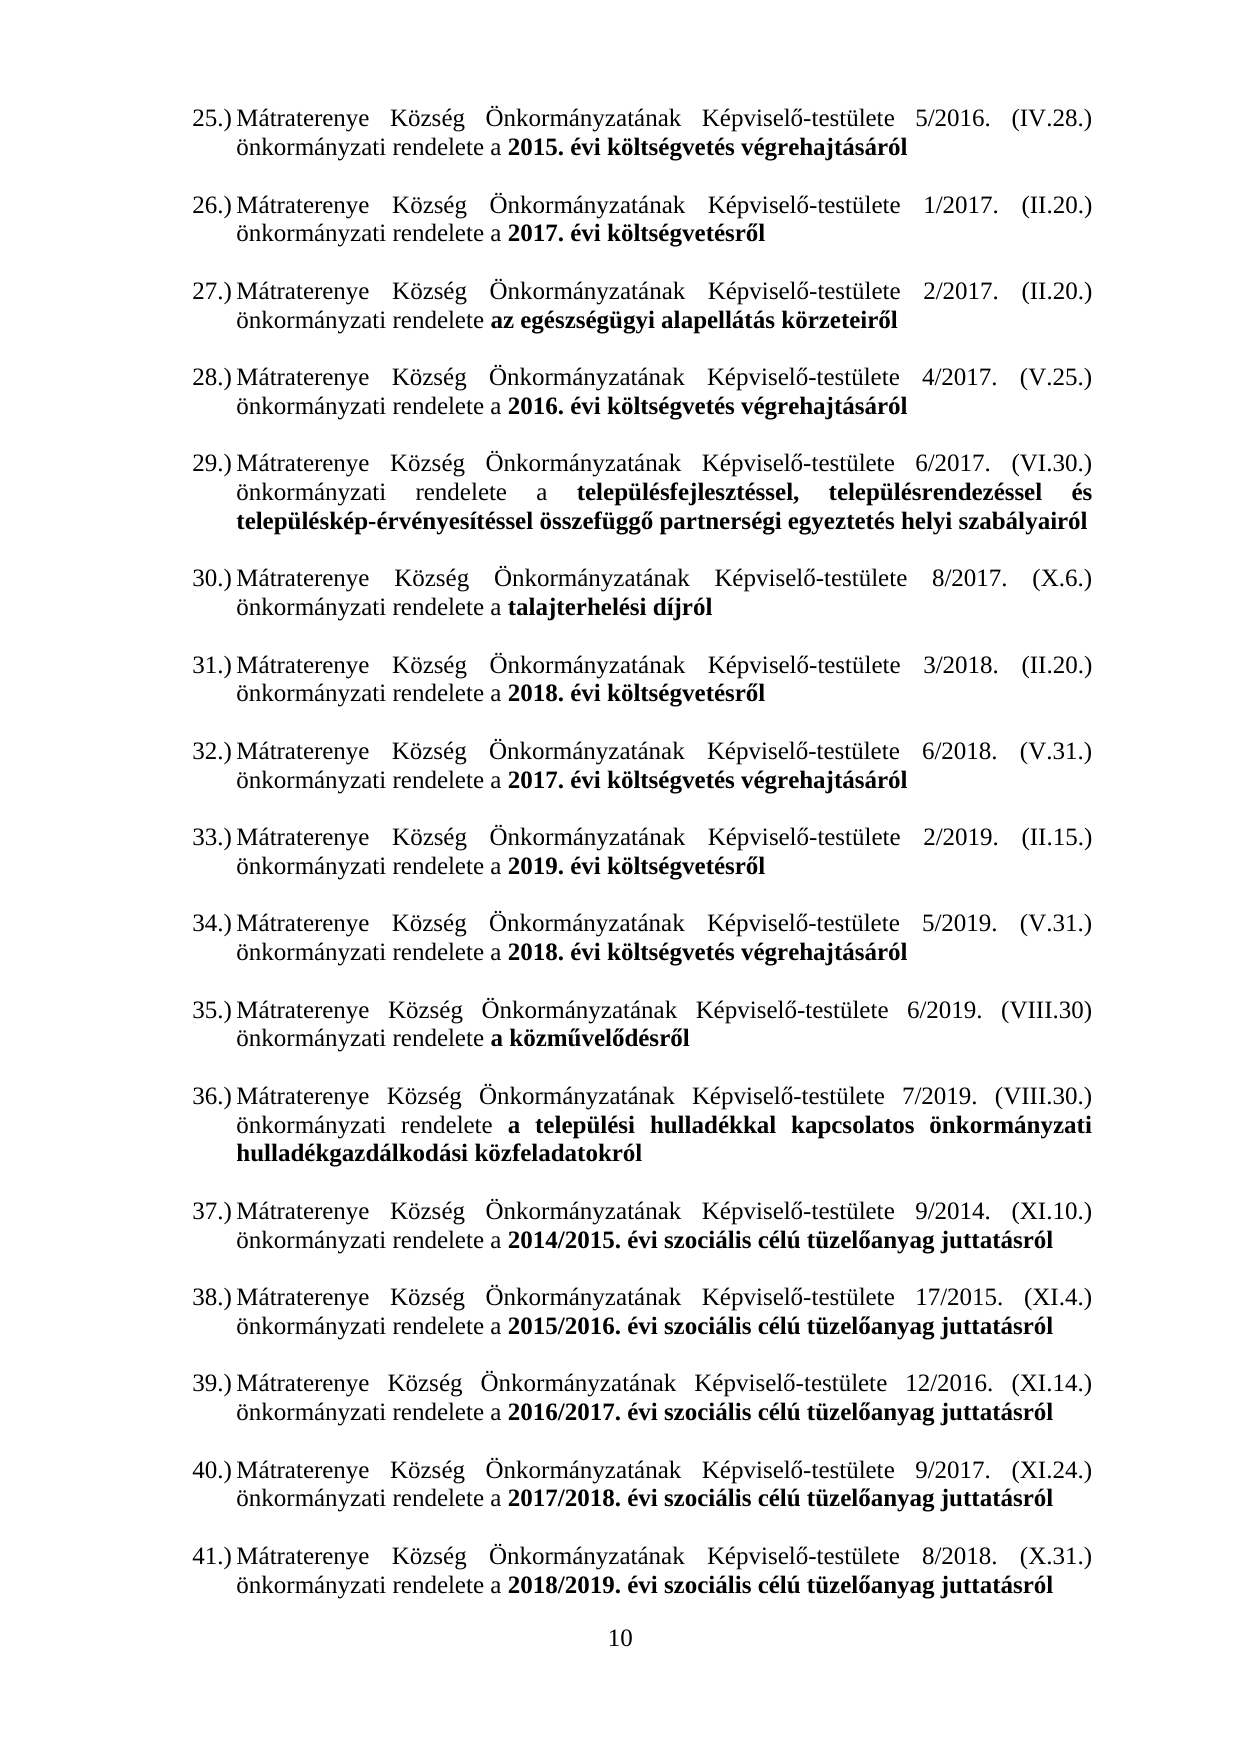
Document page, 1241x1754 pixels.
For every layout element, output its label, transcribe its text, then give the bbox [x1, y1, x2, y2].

list Mátraterenye Község Önkormányzatának Képviselő-testülete 8/2017. (X.6.) önkormányzati rendelete a talajterhelési díjról [192, 563, 1093, 621]
list Mátraterenye Község Önkormányzatának Képviselő-testülete 5/2019. (V.31.) önkormányzati rendelete a 2018. évi költségvetés végrehajtásáról [192, 908, 1093, 966]
list Mátraterenye Község Önkormányzatának Képviselő-testülete 2/2017. (II.20.) önkormányzati rendelete az egészségügyi alapellátás körzeteiről [192, 276, 1093, 333]
list Mátraterenye Község Önkormányzatának Képviselő-testülete 2/2019. (II.15.) önkormányzati rendelete a 2019. évi költségvetésről [192, 822, 1093, 880]
list Mátraterenye Község Önkormányzatának Képviselő-testülete 17/2015. (XI.4.) önkormányzati rendelete a 2015/2016. évi szociális célú tüzelőanyag juttatásról [192, 1282, 1093, 1340]
list Mátraterenye Község Önkormányzatának Képviselő-testülete 12/2016. (XI.14.) önkormányzati rendelete a 2016/2017. évi szociális célú tüzelőanyag juttatásról [192, 1368, 1093, 1426]
list Mátraterenye Község Önkormányzatának Képviselő-testülete 6/2019. (VIII.30) önkormányzati rendelete a közművelődésről [192, 995, 1093, 1052]
list Mátraterenye Község Önkormányzatának Képviselő-testülete 3/2018. (II.20.) önkormányzati rendelete a 2018. évi költségvetésről [192, 650, 1093, 707]
list Mátraterenye Község Önkormányzatának Képviselő-testülete 7/2019. (VIII.30.) önkormányzati rendelete a települési hulladékkal kapcsolatos önkormányzati hulladékgazdálkodási közfeladatokról [192, 1081, 1093, 1167]
list Mátraterenye Község Önkormányzatának Képviselő-testülete 9/2017. (XI.24.) önkormányzati rendelete a 2017/2018. évi szociális célú tüzelőanyag juttatásról [192, 1455, 1093, 1512]
list Mátraterenye Község Önkormányzatának Képviselő-testülete 6/2017. (VI.30.) önkormányzati rendelete a településfejlesztéssel, településrendezéssel és településkép-érvényesítéssel összefüggő partnerségi egyeztetés helyi szabályairól [192, 448, 1093, 535]
list Mátraterenye Község Önkormányzatának Képviselő-testülete 9/2014. (XI.10.) önkormányzati rendelete a 2014/2015. évi szociális célú tüzelőanyag juttatásról [192, 1196, 1093, 1253]
list Mátraterenye Község Önkormányzatának Képviselő-testülete 1/2017. (II.20.) önkormányzati rendelete a 2017. évi költségvetésről [192, 190, 1093, 247]
list Mátraterenye Község Önkormányzatának Képviselő-testülete 8/2018. (X.31.) önkormányzati rendelete a 2018/2019. évi szociális célú tüzelőanyag juttatásról [192, 1541, 1093, 1598]
list Mátraterenye Község Önkormányzatának Képviselő-testülete 6/2018. (V.31.) önkormányzati rendelete a 2017. évi költségvetés végrehajtásáról [192, 736, 1093, 793]
list Mátraterenye Község Önkormányzatának Képviselő-testülete 5/2016. (IV.28.) önkormányzati rendelete a 2015. évi költségvetés végrehajtásáról [192, 103, 1093, 161]
list Mátraterenye Község Önkormányzatának Képviselő-testülete 4/2017. (V.25.) önkormányzati rendelete a 2016. évi költségvetés végrehajtásáról [192, 362, 1093, 420]
